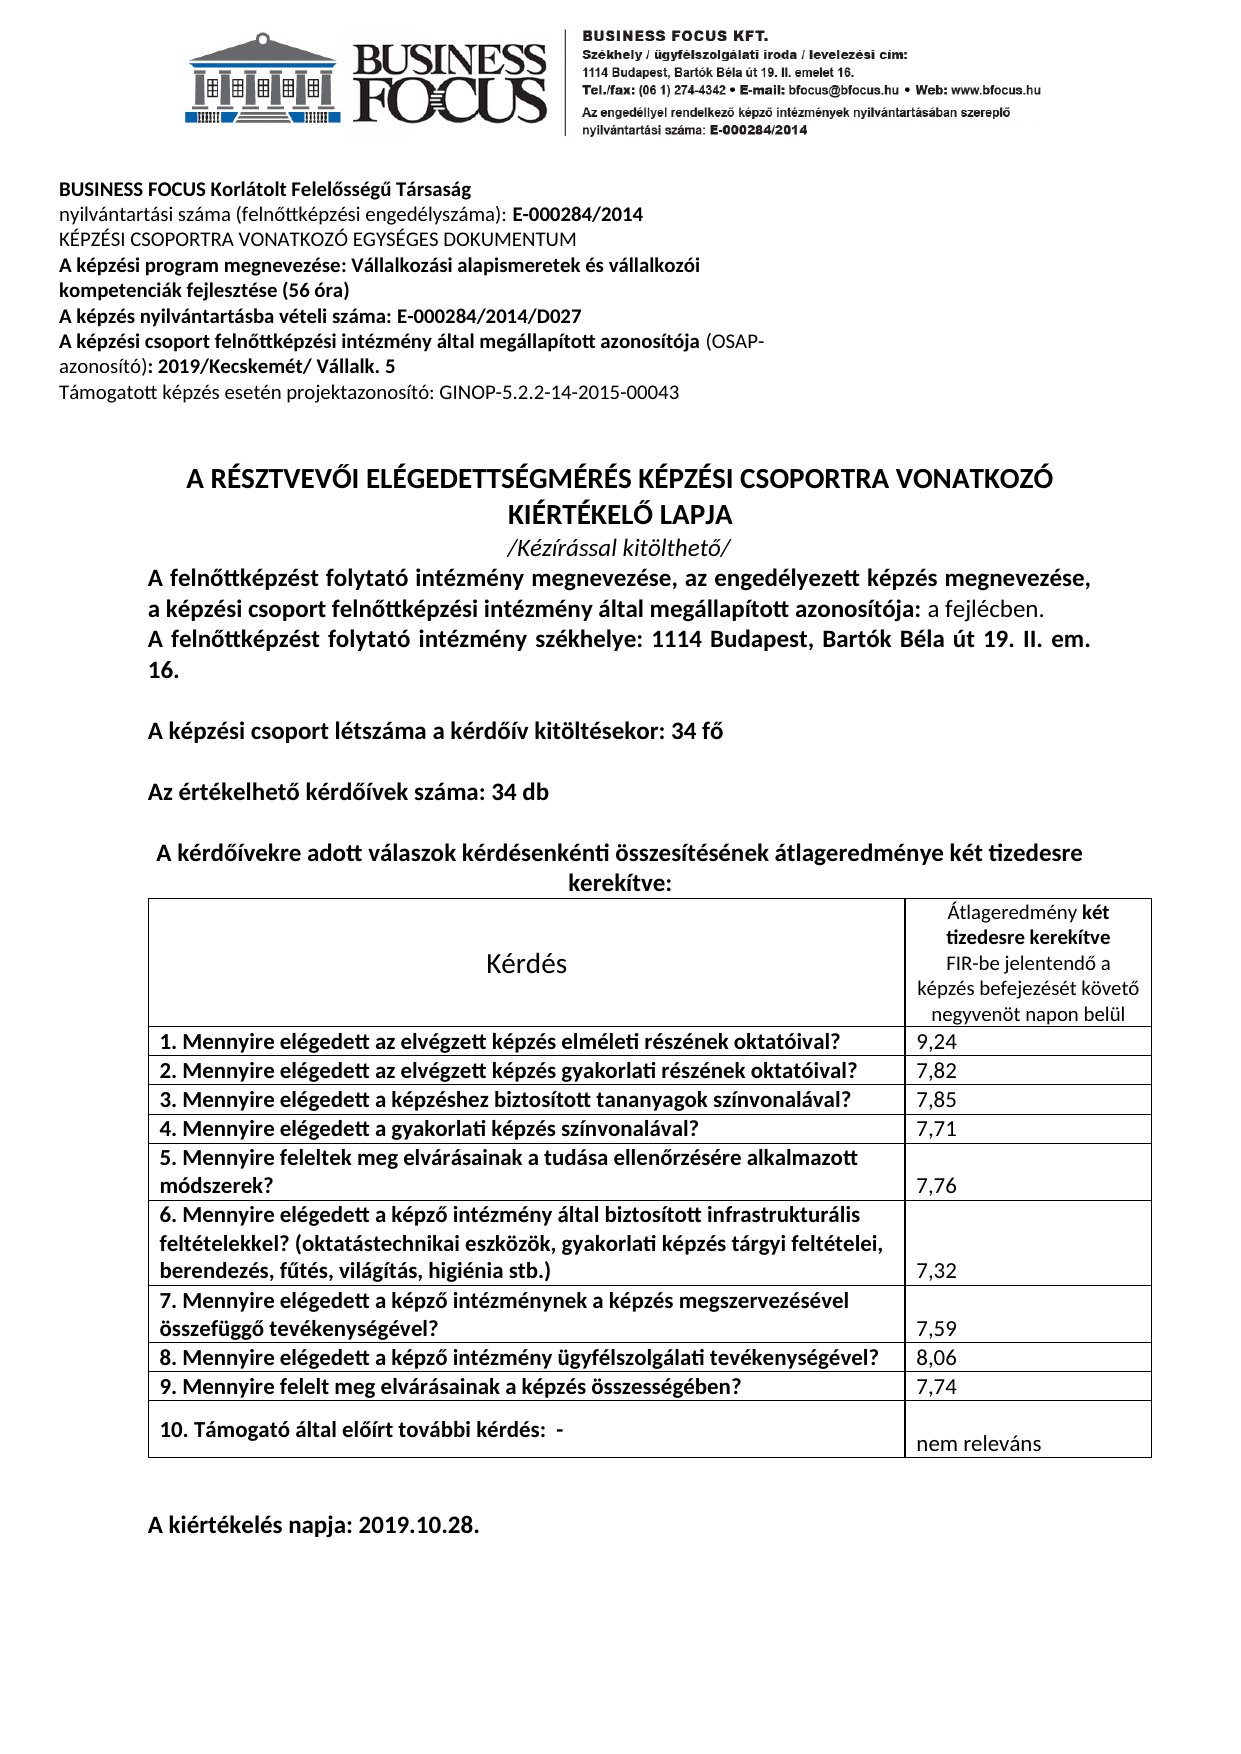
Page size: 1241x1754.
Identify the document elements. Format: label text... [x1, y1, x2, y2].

table_cell 4. Mennyire elégedett a gyakorlati képzés színvonalával? [149, 1115, 904, 1142]
text nyilvántartási száma (felnőttképzési engedélyszáma): E-000284/2014 [59, 201, 797, 227]
text A képzési csoport létszáma a kérdőív kitöltésekor: 34 fő [148, 715, 1093, 746]
table_cell 7,76 [906, 1144, 1151, 1199]
table_cell 7,74 [906, 1372, 1151, 1400]
table_cell 5. Mennyire feleltek meg elvárásainak a tudása ellenőrzésére alkalmazott módszerek? [149, 1144, 904, 1199]
table_cell 7. Mennyire elégedett a képző intézménynek a képzés megszervezésével összefüggő tevékenységével? [149, 1286, 904, 1342]
text A felnőttképzést folytató intézmény megnevezése, az engedélyezett képzés megnevezése, a képzési csoport felnőttképzési intézmény által megállapított azonosítója: a fejlécben. [148, 562, 1093, 623]
table_cell 3. Mennyire elégedett a képzéshez biztosított tananyagok színvonalával? [149, 1085, 904, 1113]
text A képzés nyilvántartásba vételi száma: E-000284/2014/D027 [59, 303, 797, 328]
text A kiértékelés napja: 2019.10.28. [148, 1509, 1093, 1539]
table_header Átlageredmény két tizedesre kerekítve FIR-be jelentendő a képzés befejezését követő negyvenöt napon belül [906, 899, 1151, 1026]
text A felnőttképzést folytató intézmény székhelye: 1114 Budapest, Bartók Béla út 19. II. em. 16. [148, 623, 1093, 684]
table_cell 8. Mennyire elégedett a képző intézmény ügyfélszolgálati tevékenységével? [149, 1343, 904, 1371]
text /Kézírással kitölthető/ [148, 532, 1093, 562]
table_cell 7,85 [906, 1085, 1151, 1113]
text A résztvevői elégedettségmérés képzési csoportra vonatkozó kiértékelő lapja [148, 461, 1093, 532]
table_cell nem releváns [906, 1401, 1151, 1457]
text A képzési csoport felnőttképzési intézmény által megállapított azonosítója (OSAP-azonosító): 2019/Kecskemét/ Vállalk. 5 [59, 328, 797, 379]
text A képzési program megnevezése: Vállalkozási alapismeretek és vállalkozói kompetenciák fejlesztése (56 óra) [59, 252, 797, 303]
table_cell 2. Mennyire elégedett az elvégzett képzés gyakorlati részének oktatóival? [149, 1056, 904, 1084]
picture [147, 14, 1093, 151]
table_cell 10. Támogató által előírt további kérdés: - [149, 1401, 904, 1457]
table_cell 1. Mennyire elégedett az elvégzett képzés elméleti részének oktatóival? [149, 1027, 904, 1055]
table_cell 9. Mennyire felelt meg elvárásainak a képzés összességében? [149, 1372, 904, 1400]
table_cell 7,82 [906, 1056, 1151, 1084]
table_cell 8,06 [906, 1343, 1151, 1371]
table_cell 7,32 [906, 1201, 1151, 1285]
text A kérdőívekre adott válaszok kérdésenkénti összesítésének átlageredménye két tizedesre kerekítve: [148, 837, 1093, 898]
table_cell 6. Mennyire elégedett a képző intézmény által biztosított infrastrukturális feltételekkel? (oktatástechnikai eszközök, gyakorlati képzés tárgyi feltételei, berendezés, fűtés, világítás, higiénia stb.) [149, 1201, 904, 1285]
table_cell 7,59 [906, 1286, 1151, 1342]
text Az értékelhető kérdőívek száma: 34 db [148, 776, 1093, 807]
text Támogatott képzés esetén projektazonosító: GINOP-5.2.2-14-2015-00043 [59, 379, 797, 404]
table_cell 7,71 [906, 1115, 1151, 1142]
table_cell 9,24 [906, 1027, 1151, 1055]
text BUSINESS FOCUS Korlátolt Felelősségű Társaság [59, 176, 1093, 201]
table_header Kérdés [149, 899, 904, 1026]
text KÉPZÉSI CSOPORTRA VONATKOZÓ EGYSÉGES DOKUMENTUM [59, 227, 797, 252]
